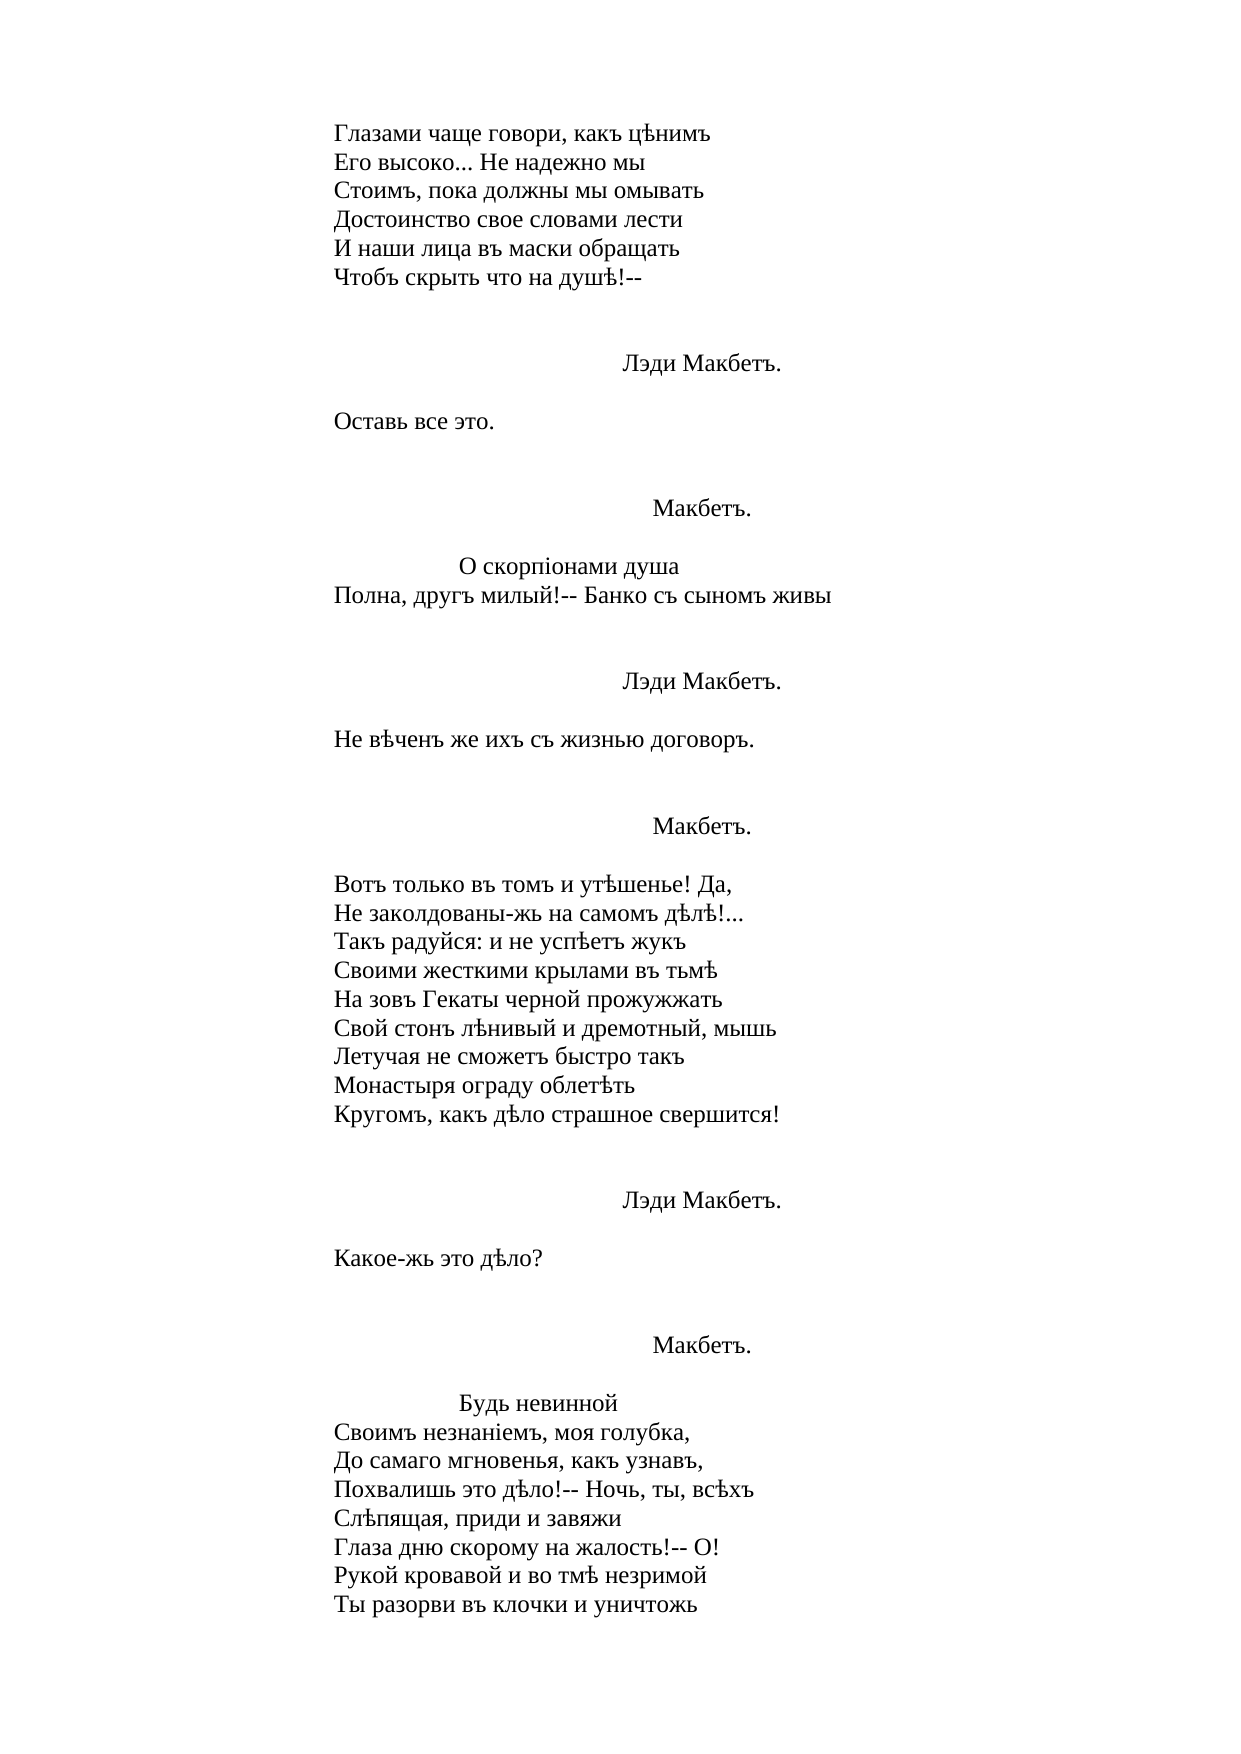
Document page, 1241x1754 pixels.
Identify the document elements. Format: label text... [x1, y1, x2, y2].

text Такъ радуйся: и не успѣетъ жукъ [252, 926, 1152, 955]
text О скорпіонами душа [252, 551, 1152, 580]
text Лэди Макбетъ. [252, 348, 1152, 377]
text Не заколдованы-жь на самомъ дѣлѣ!... [252, 898, 1152, 926]
text Летучая не сможетъ быстро такъ [252, 1041, 1152, 1070]
text Свой стонъ лѣнивый и дремотный, мышь [252, 1013, 1152, 1041]
text Слѣпящая, приди и завяжи [252, 1503, 1152, 1532]
text Глазами чаще говори, какъ цѣнимъ [252, 118, 1152, 147]
text Его высоко... Не надежно мы [252, 147, 1152, 176]
text Своимъ незнаніемъ, моя голубка, [252, 1417, 1152, 1446]
text На зовъ Гекаты черной прожужжать [252, 984, 1152, 1013]
text Чтобъ скрыть что на душѣ!-- [252, 262, 1152, 291]
text Полна, другъ милый!-- Банко съ сыномъ живы [252, 580, 1152, 608]
text Монастыря ограду облетѣть [252, 1070, 1152, 1099]
text Рукой кровавой и во тмѣ незримой [252, 1561, 1152, 1589]
text Будь невинной [252, 1388, 1152, 1417]
text Своими жесткими крылами въ тьмѣ [252, 955, 1152, 984]
text Макбетъ. [252, 811, 1152, 840]
text Достоинство свое словами лести [252, 204, 1152, 233]
text Оставь все это. [252, 406, 1152, 435]
text Глаза дню скорому на жалость!-- О! [252, 1532, 1152, 1561]
text Кругомъ, какъ дѣло страшное свершится! [252, 1099, 1152, 1128]
text Какое-жь это дѣло? [252, 1243, 1152, 1272]
text Макбетъ. [252, 493, 1152, 522]
text Не вѣченъ же ихъ съ жизнью договоръ. [252, 724, 1152, 753]
text Стоимъ, пока должны мы омывать [252, 176, 1152, 204]
text Вотъ только въ томъ и утѣшенье! Да, [252, 869, 1152, 898]
text Ты разорви въ клочки и уничтожь [252, 1589, 1152, 1618]
text Лэди Макбетъ. [252, 1186, 1152, 1214]
text И наши лица въ маски обращать [252, 233, 1152, 262]
text Похвалишь это дѣло!-- Ночь, ты, всѣхъ [252, 1474, 1152, 1503]
text Лэди Макбетъ. [252, 666, 1152, 695]
text Макбетъ. [252, 1330, 1152, 1359]
text До самаго мгновенья, какъ узнавъ, [252, 1446, 1152, 1474]
